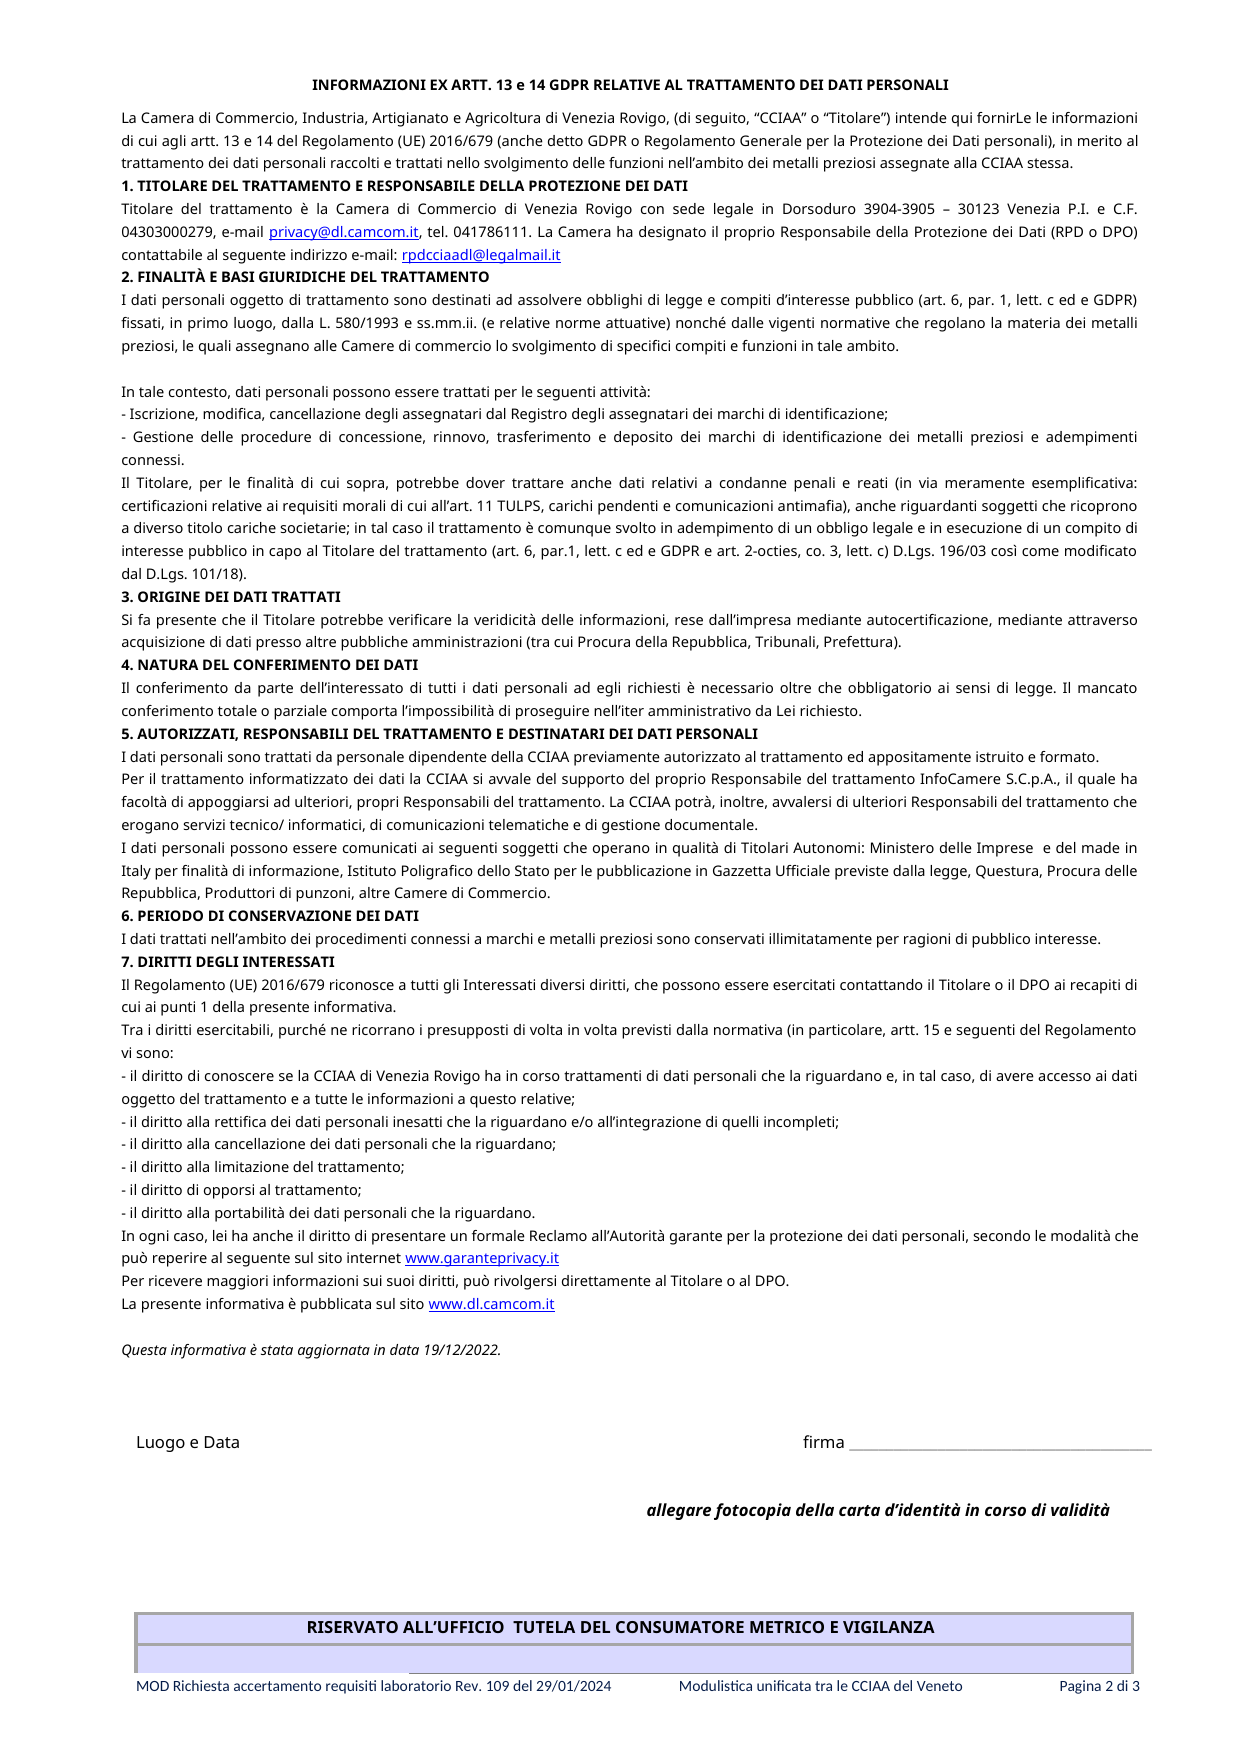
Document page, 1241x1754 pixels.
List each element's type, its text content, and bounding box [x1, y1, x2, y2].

table_cell [409, 1646, 1131, 1673]
text Questa informativa è stata aggiornata in data 19/12/2022. [121, 1339, 1140, 1359]
text I dati trattati nell’ambito dei procedimenti connessi a marchi e metalli preziosi sono conservati illimitatamente per ragioni di pubblico interesse. [121, 929, 1140, 949]
text In tale contesto, dati personali possono essere trattati per le seguenti attività: [121, 381, 1140, 401]
text Per il trattamento informatizzato dei dati la CCIAA si avvale del supporto del proprio Responsabile del trattamento InfoCamere S.C.p.A., il quale ha facoltà di appoggiarsi ad ulteriori, propri Responsabili del trattamento. La CCIAA potrà, inoltre, avvalersi di ulteriori Responsabili del trattamento che erogano servizi tecnico/ informatici, di comunicazioni telematiche e di gestione documentale. [121, 769, 1140, 835]
text - Iscrizione, modifica, cancellazione degli assegnatari dal Registro degli assegnatari dei marchi di identificazione; [121, 404, 1140, 424]
text INFORMAZIONI EX ARTT. 13 e 14 GDPR RELATIVE AL TRATTAMENTO DEI DATI PERSONALI [121, 75, 1140, 95]
text I dati personali sono trattati da personale dipendente della CCIAA previamente autorizzato al trattamento ed appositamente istruito e formato. [121, 746, 1140, 766]
text - il diritto di opporsi al trattamento; [121, 1180, 1140, 1200]
text Il Regolamento (UE) 2016/679 riconosce a tutti gli Interessati diversi diritti, che possono essere esercitati contattando il Titolare o il DPO ai recapiti di cui ai punti 1 della presente informativa. [121, 974, 1140, 1017]
text 7. DIRITTI DEGLI INTERESSATI [121, 952, 1140, 972]
text 6. PERIODO DI CONSERVAZIONE DEI DATI [121, 906, 1140, 926]
text 1. TITOLARE DEL TRATTAMENTO E RESPONSABILE DELLA PROTEZIONE DEI DATI [121, 176, 1140, 196]
text Il conferimento da parte dell’interessato di tutti i dati personali ad egli richiesti è necessario oltre che obbligatorio ai sensi di legge. Il mancato conferimento totale o parziale comporta l’impossibilità di proseguire nell’iter amministrativo da Lei richiesto. [121, 678, 1140, 721]
text La Camera di Commercio, Industria, Artigianato e Agricoltura di Venezia Rovigo, (di seguito, “CCIAA” o “Titolare”) intende qui fornirLe le informazioni di cui agli artt. 13 e 14 del Regolamento (UE) 2016/679 (anche detto GDPR o Regolamento Generale per la Protezione dei Dati personali), in merito al trattamento dei dati personali raccolti e trattati nello svolgimento delle funzioni nell’ambito dei metalli preziosi assegnate alla CCIAA stessa. [121, 108, 1140, 173]
text - il diritto di conoscere se la CCIAA di Venezia Rovigo ha in corso trattamenti di dati personali che la riguardano e, in tal caso, di avere accesso ai dati oggetto del trattamento e a tutte le informazioni a questo relative; [121, 1066, 1140, 1108]
text - Gestione delle procedure di concessione, rinnovo, trasferimento e deposito dei marchi di identificazione dei metalli preziosi e adempimenti connessi. [121, 427, 1140, 470]
text 3. ORIGINE DEI DATI TRATTATI [121, 587, 1140, 607]
text - il diritto alla limitazione del trattamento; [121, 1157, 1140, 1177]
text - il diritto alla cancellazione dei dati personali che la riguardano; [121, 1134, 1140, 1154]
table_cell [138, 1646, 409, 1673]
text - il diritto alla portabilità dei dati personali che la riguardano. [121, 1203, 1140, 1222]
text Titolare del trattamento è la Camera di Commercio di Venezia Rovigo con sede legale in Dorsoduro 3904-3905 – 30123 Venezia P.I. e C.F. 04303000279, e-mail privacy@dl.camcom.it, tel. 041786111. La Camera ha designato il proprio Responsabile della Protezione dei Dati (RPD o DPO) contattabile al seguente indirizzo e-mail: rpdcciaadl@legalmail.it [121, 199, 1140, 264]
text Si fa presente che il Titolare potrebbe verificare la veridicità delle informazioni, rese dall’impresa mediante autocertificazione, mediante attraverso acquisizione di dati presso altre pubbliche amministrazioni (tra cui Procura della Repubblica, Tribunali, Prefettura). [121, 609, 1140, 652]
text allegare fotocopia della carta d’identità in corso di validità [136, 1498, 1110, 1521]
table_header RISERVATO ALL’UFFICIO TUTELA DEL CONSUMATORE METRICO E VIGILANZA [138, 1615, 1131, 1643]
text 4. NATURA DEL CONFERIMENTO DEI DATI [121, 655, 1140, 675]
text 2. FINALITÀ E BASI GIURIDICHE DEL TRATTAMENTO [121, 267, 1140, 287]
text In ogni caso, lei ha anche il diritto di presentare un formale Reclamo all’Autorità garante per la protezione dei dati personali, secondo le modalità che può reperire al seguente sul sito internet www.garanteprivacy.it [121, 1225, 1140, 1268]
text 5. AUTORIZZATI, RESPONSABILI DEL TRATTAMENTO E DESTINATARI DEI DATI PERSONALI [121, 723, 1140, 743]
text I dati personali possono essere comunicati ai seguenti soggetti che operano in qualità di Titolari Autonomi: Ministero delle Imprese e del made in Italy per finalità di informazione, Istituto Poligrafico dello Stato per le pubblicazione in Gazzetta Ufficiale previste dalla legge, Questura, Procura delle Repubblica, Produttori di punzoni, altre Camere di Commercio. [121, 838, 1140, 903]
text Il Titolare, per le finalità di cui sopra, potrebbe dover trattare anche dati relativi a condanne penali e reati (in via meramente esemplificativa: certificazioni relative ai requisiti morali di cui all’art. 11 TULPS, carichi pendenti e comunicazioni antimafia), anche riguardanti soggetti che ricoprono a diverso titolo cariche societarie; in tal caso il trattamento è comunque svolto in adempimento di un obbligo legale e in esecuzione di un compito di interesse pubblico in capo al Titolare del trattamento (art. 6, par.1, lett. c ed e GDPR e art. 2-octies, co. 3, lett. c) D.Lgs. 196/03 così come modificato dal D.Lgs. 101/18). [121, 473, 1140, 584]
text - il diritto alla rettifica dei dati personali inesatti che la riguardano e/o all’integrazione di quelli incompleti; [121, 1111, 1140, 1131]
text La presente informativa è pubblicata sul sito www.dl.camcom.it [121, 1294, 1140, 1314]
text Tra i diritti esercitabili, purché ne ricorrano i presupposti di volta in volta previsti dalla normativa (in particolare, artt. 15 e seguenti del Regolamento vi sono: [121, 1020, 1140, 1063]
text Luogo e Data firma _________________________________________ [136, 1430, 1110, 1453]
text I dati personali oggetto di trattamento sono destinati ad assolvere obblighi di legge e compiti d’interesse pubblico (art. 6, par. 1, lett. c ed e GDPR) fissati, in primo luogo, dalla L. 580/1993 e ss.mm.ii. (e relative norme attuative) nonché dalle vigenti normative che regolano la materia dei metalli preziosi, le quali assegnano alle Camere di commercio lo svolgimento di specifici compiti e funzioni in tale ambito. [121, 290, 1140, 356]
text Per ricevere maggiori informazioni sui suoi diritti, può rivolgersi direttamente al Titolare o al DPO. [121, 1271, 1140, 1291]
